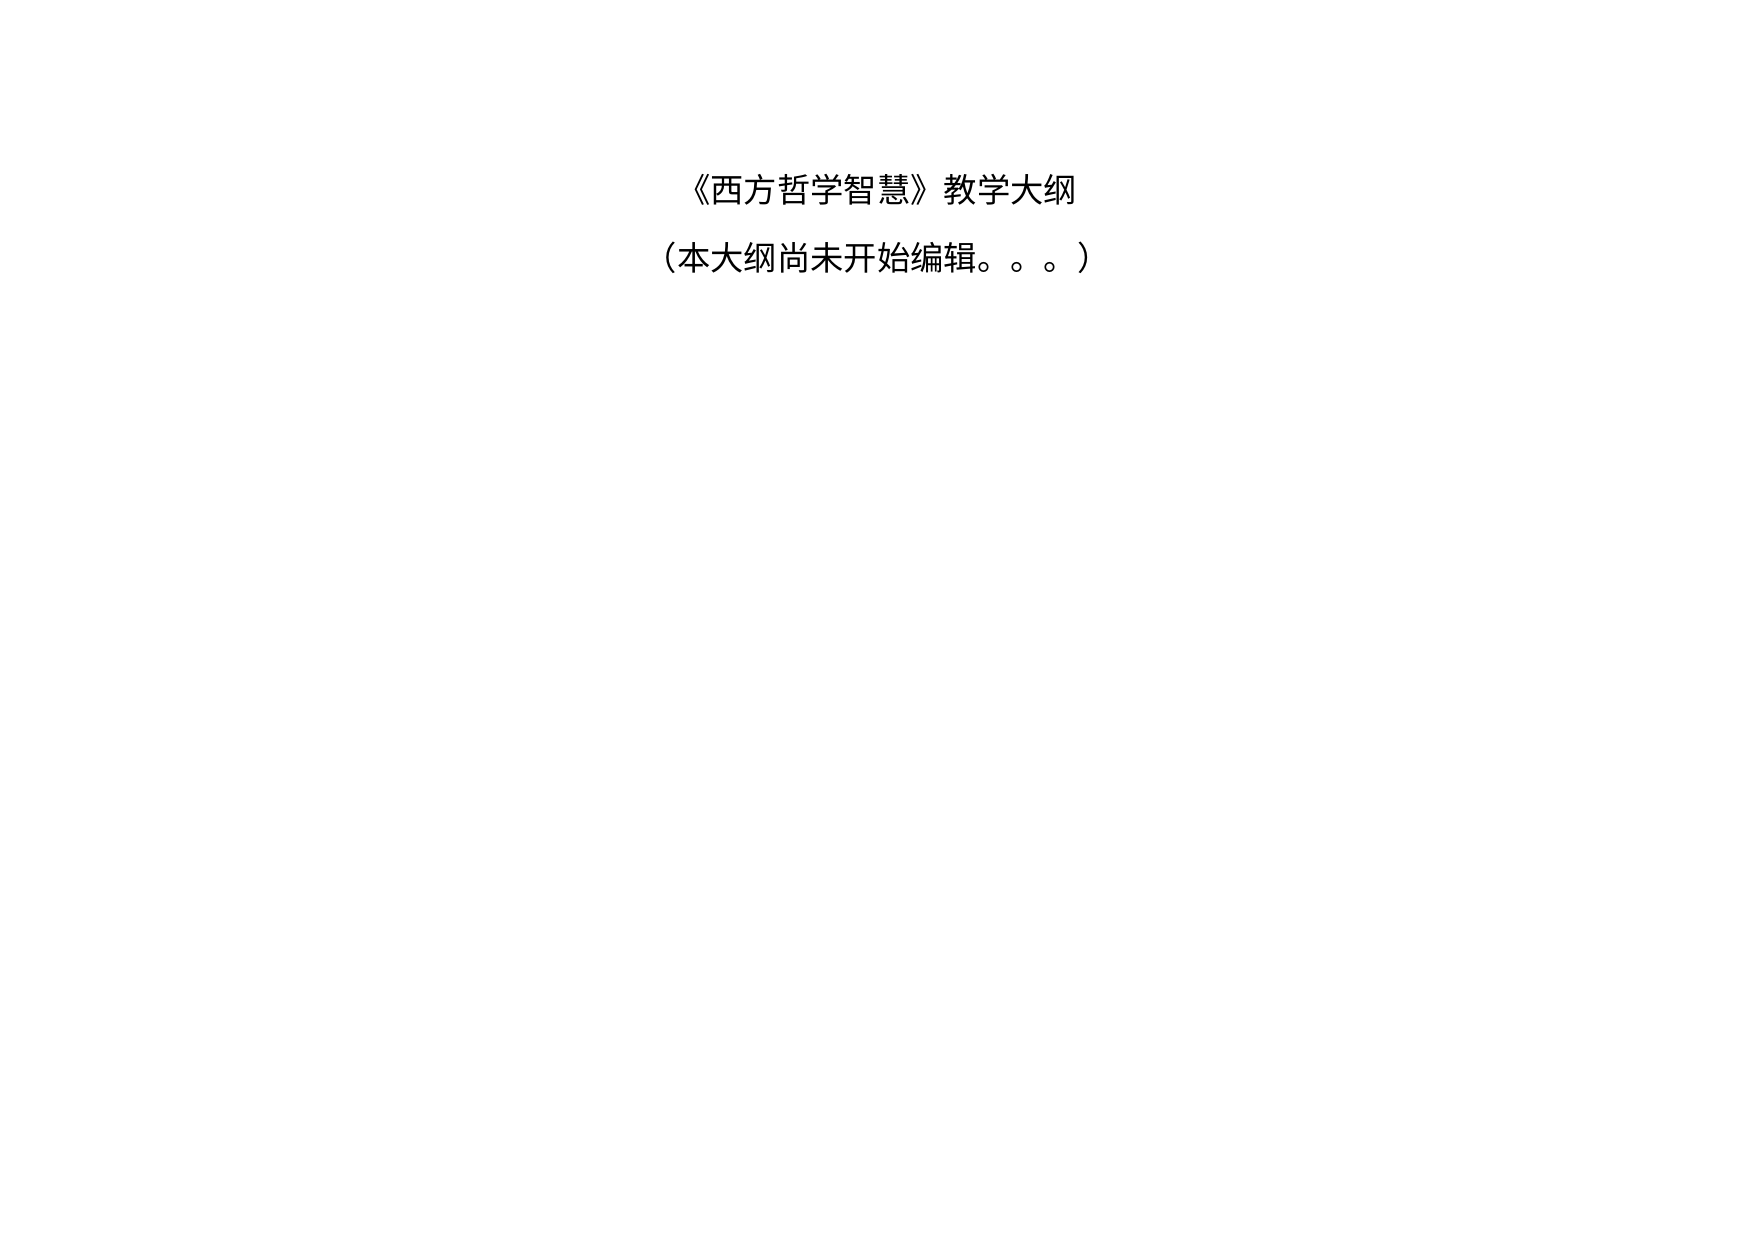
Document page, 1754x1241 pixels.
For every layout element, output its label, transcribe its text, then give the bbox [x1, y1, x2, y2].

text （本大纲尚未开始编辑。。。） [130, 221, 1624, 289]
text 《西方哲学智慧》教学大纲 [130, 153, 1624, 221]
